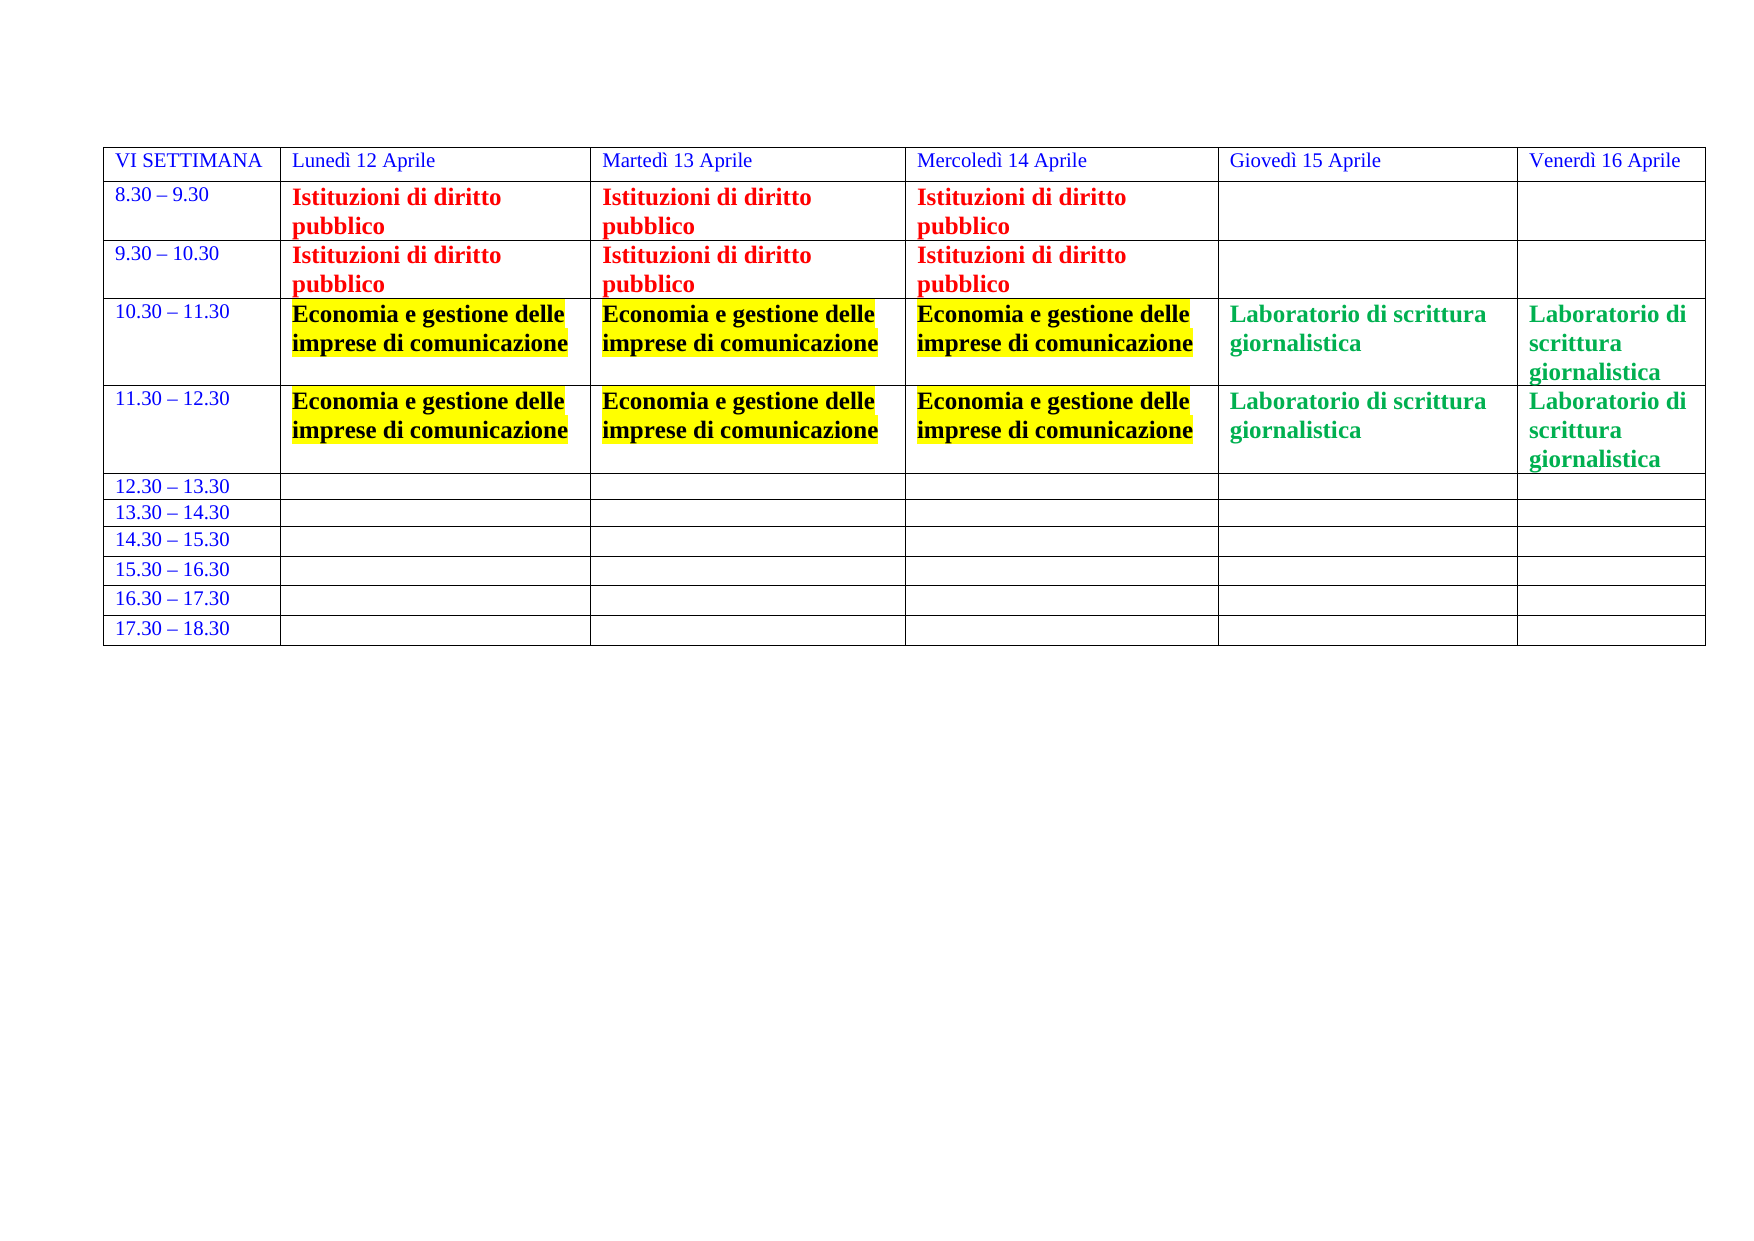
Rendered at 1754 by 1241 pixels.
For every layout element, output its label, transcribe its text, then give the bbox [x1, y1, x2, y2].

table_cell Istituzioni di diritto pubblico [281, 241, 590, 298]
table_cell [1518, 616, 1705, 645]
table_cell 15.30 – 16.30 [104, 557, 280, 585]
table_cell [281, 616, 590, 645]
table_cell 17.30 – 18.30 [104, 616, 280, 645]
table_cell [281, 557, 590, 585]
table_cell [591, 616, 905, 645]
table_cell Istituzioni di diritto pubblico [281, 182, 590, 239]
table_cell [906, 527, 1218, 556]
table_cell [906, 474, 1218, 499]
table_header VI settimana [104, 148, 280, 181]
table_cell [1518, 241, 1705, 298]
table_cell [1219, 557, 1517, 585]
table_cell [1219, 586, 1517, 615]
table_cell Istituzioni di diritto pubblico [906, 241, 1218, 298]
table_cell [591, 474, 905, 499]
table_cell [281, 527, 590, 556]
table_cell [906, 500, 1218, 526]
table_cell [281, 586, 590, 615]
table_cell [1518, 182, 1705, 239]
table_header Giovedì 15 Aprile [1219, 148, 1517, 181]
table_cell 14.30 – 15.30 [104, 527, 280, 556]
table_header Mercoledì 14 Aprile [906, 148, 1218, 181]
table_cell Istituzioni di diritto pubblico [591, 241, 905, 298]
table_cell 12.30 – 13.30 [104, 474, 280, 499]
table_cell [1518, 474, 1705, 499]
table_cell [1518, 557, 1705, 585]
table_cell [591, 586, 905, 615]
table_cell [1219, 474, 1517, 499]
table_cell Economia e gestione delle imprese di comunicazione [591, 299, 905, 385]
table_cell [906, 586, 1218, 615]
table_cell [1518, 527, 1705, 556]
table_cell 9.30 – 10.30 [104, 241, 280, 298]
table_cell Economia e gestione delle imprese di comunicazione [906, 299, 1218, 385]
table_cell Laboratorio di scrittura giornalistica [1219, 299, 1517, 385]
table_header Martedì 13 Aprile [591, 148, 905, 181]
table_cell Economia e gestione delle imprese di comunicazione [591, 386, 905, 473]
table_cell [1518, 500, 1705, 526]
table_cell [1219, 616, 1517, 645]
table_cell [591, 500, 905, 526]
table_cell [281, 474, 590, 499]
table_cell [591, 557, 905, 585]
table_cell [1518, 586, 1705, 615]
table_cell [1219, 182, 1517, 239]
table_cell 10.30 – 11.30 [104, 299, 280, 385]
table_header Lunedì 12 Aprile [281, 148, 590, 181]
table_cell [591, 527, 905, 556]
table_cell Istituzioni di diritto pubblico [906, 182, 1218, 239]
table_cell [1219, 527, 1517, 556]
table_cell 13.30 – 14.30 [104, 500, 280, 526]
table_cell Laboratorio di scrittura giornalistica [1219, 386, 1517, 473]
table_cell Economia e gestione delle imprese di comunicazione [906, 386, 1218, 473]
table_cell 16.30 – 17.30 [104, 586, 280, 615]
table_header Venerdì 16 Aprile [1518, 148, 1705, 181]
table_cell [281, 500, 590, 526]
table_cell [1219, 241, 1517, 298]
table_cell 11.30 – 12.30 [104, 386, 280, 473]
table_cell Laboratorio di scrittura giornalistica [1518, 386, 1705, 473]
table_cell 8.30 – 9.30 [104, 182, 280, 239]
table_cell [1219, 500, 1517, 526]
table_cell [906, 557, 1218, 585]
table_cell [906, 616, 1218, 645]
table_cell Economia e gestione delle imprese di comunicazione [281, 299, 590, 385]
table_cell Laboratorio di scrittura giornalistica [1518, 299, 1705, 385]
table_cell Istituzioni di diritto pubblico [591, 182, 905, 239]
table_cell Economia e gestione delle imprese di comunicazione [281, 386, 590, 473]
